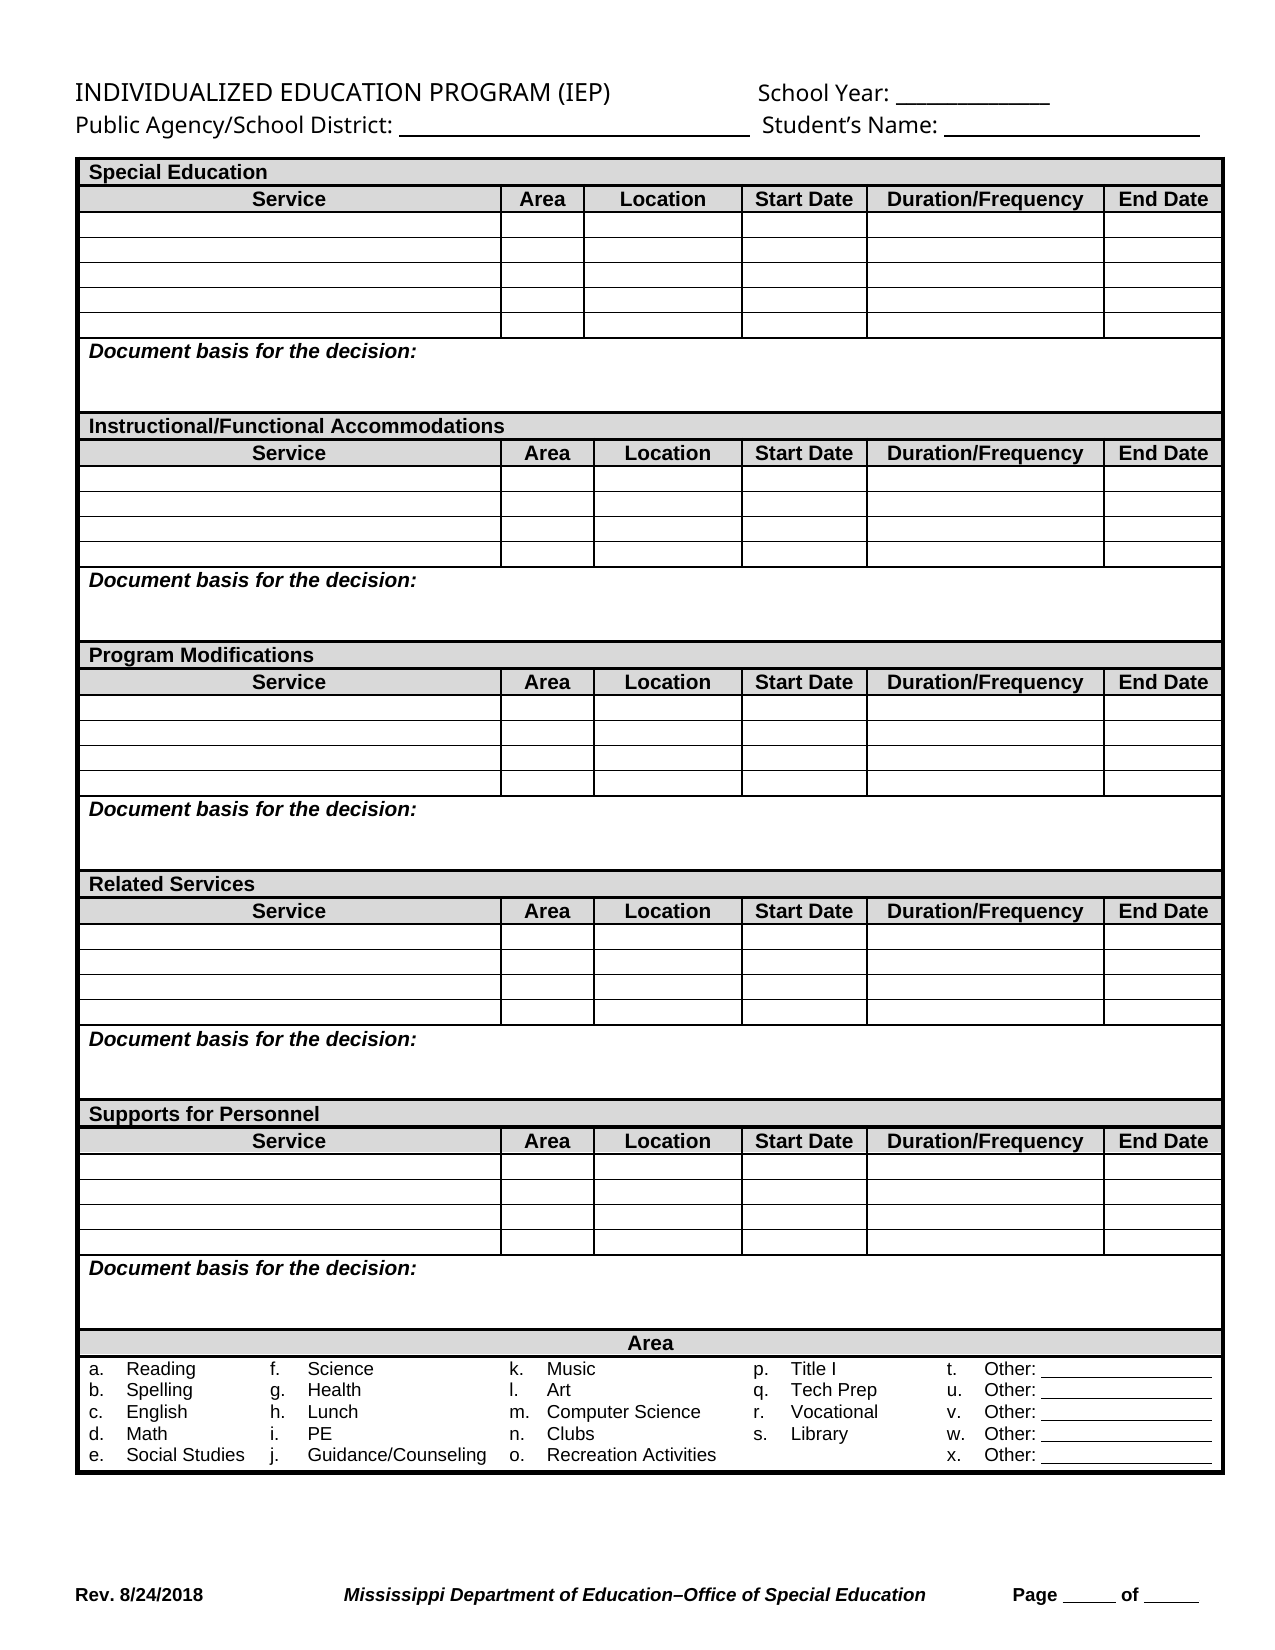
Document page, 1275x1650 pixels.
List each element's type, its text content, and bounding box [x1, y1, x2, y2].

table_cell [743, 1180, 866, 1203]
table_cell [80, 950, 500, 974]
table_cell [595, 950, 741, 974]
table_cell [80, 975, 500, 999]
table_cell [1105, 1180, 1221, 1203]
table_cell [743, 721, 866, 745]
table_cell Special Education [80, 160, 1221, 184]
table_cell [743, 467, 866, 491]
table_cell Location [585, 187, 741, 211]
table_cell [868, 467, 1103, 491]
table_cell [868, 950, 1103, 974]
table_cell [502, 313, 583, 337]
table_cell [595, 517, 741, 541]
table_cell [80, 263, 500, 287]
table_cell [585, 263, 741, 287]
table_cell [595, 771, 741, 795]
table_cell [1105, 950, 1221, 974]
table_cell Start Date [743, 899, 866, 923]
table_cell [868, 1180, 1103, 1203]
table_cell [743, 263, 866, 287]
table_cell Other: Other: Other: Other: Other: [935, 1358, 1221, 1470]
table_cell Start Date [743, 670, 866, 694]
table_cell [502, 746, 593, 770]
table_cell [1105, 1155, 1221, 1178]
table_cell [1105, 517, 1221, 541]
table_cell [502, 975, 593, 999]
table_cell Duration/Frequency [868, 899, 1103, 923]
table_cell End Date [1105, 441, 1221, 465]
table_cell End Date [1105, 187, 1221, 211]
table_cell [743, 1000, 866, 1024]
table_cell [80, 542, 500, 566]
table_cell [80, 492, 500, 516]
table_cell [80, 1180, 500, 1203]
table_cell [80, 467, 500, 491]
table_cell [868, 925, 1103, 949]
table_cell [585, 288, 741, 312]
table_cell [1105, 1000, 1221, 1024]
table_cell [502, 925, 593, 949]
table_cell Document basis for the decision: [80, 797, 1221, 869]
table_cell [1105, 925, 1221, 949]
table_cell [502, 950, 593, 974]
table_cell Area [502, 670, 593, 694]
table_cell [868, 721, 1103, 745]
table_cell [1105, 492, 1221, 516]
table_cell [743, 696, 866, 720]
table_cell [502, 1180, 593, 1203]
table_cell [743, 975, 866, 999]
table_cell [502, 771, 593, 795]
table_cell [743, 771, 866, 795]
table_cell [595, 721, 741, 745]
table_cell Service [80, 187, 500, 211]
table_cell [80, 746, 500, 770]
table_cell Area [502, 1129, 593, 1152]
table_cell [1105, 746, 1221, 770]
table_cell Location [595, 670, 741, 694]
table_cell [585, 313, 741, 337]
table_cell [868, 696, 1103, 720]
table_cell [743, 1155, 866, 1178]
table_cell [80, 238, 500, 262]
table_cell [595, 925, 741, 949]
table_cell [743, 542, 866, 566]
table_cell [595, 542, 741, 566]
table_cell [743, 746, 866, 770]
table_cell [743, 288, 866, 312]
table_cell [868, 1155, 1103, 1178]
table_cell [80, 313, 500, 337]
table_cell [743, 238, 866, 262]
table_cell [595, 492, 741, 516]
table_cell Document basis for the decision: [80, 1256, 1221, 1327]
table_cell [502, 696, 593, 720]
table_cell [585, 213, 741, 237]
table_cell [80, 1230, 500, 1253]
table_cell [80, 1155, 500, 1178]
table_cell Location [595, 1129, 741, 1152]
table_cell [595, 975, 741, 999]
table_cell [868, 771, 1103, 795]
table_cell [1105, 263, 1221, 287]
table_cell [80, 771, 500, 795]
table_cell [502, 721, 593, 745]
table_cell Service [80, 670, 500, 694]
table_cell [743, 492, 866, 516]
table_cell Reading Spelling English Math Social Studies [80, 1358, 258, 1470]
table_cell [502, 492, 593, 516]
table_cell Duration/Frequency [868, 1129, 1103, 1152]
table_cell Service [80, 441, 500, 465]
table_cell [1105, 213, 1221, 237]
table_cell Area [502, 187, 583, 211]
table_cell [502, 542, 593, 566]
table_cell Start Date [743, 1129, 866, 1152]
table_cell Title I Tech Prep Vocational Library [742, 1358, 935, 1470]
table_cell [868, 542, 1103, 566]
table_cell [1105, 1205, 1221, 1228]
table_cell Area [80, 1331, 1221, 1354]
table_cell [595, 1230, 741, 1253]
table_cell [868, 288, 1103, 312]
table_cell Document basis for the decision: [80, 1026, 1221, 1098]
table_cell [1105, 467, 1221, 491]
table_cell [868, 1205, 1103, 1228]
table_cell [595, 696, 741, 720]
table_cell [1105, 696, 1221, 720]
table_cell Location [595, 441, 741, 465]
table_cell [502, 467, 593, 491]
table_cell [502, 238, 583, 262]
table_cell Program Modifications [80, 643, 1221, 667]
table_cell [1105, 975, 1221, 999]
table_cell [502, 1205, 593, 1228]
table_cell [80, 696, 500, 720]
table_cell [868, 313, 1103, 337]
table_cell Document basis for the decision: [80, 568, 1221, 640]
table_cell [595, 1180, 741, 1203]
table_cell [502, 213, 583, 237]
table_cell Start Date [743, 441, 866, 465]
table_cell [1105, 238, 1221, 262]
table_cell [868, 1000, 1103, 1024]
table_cell [80, 1000, 500, 1024]
table_cell [595, 1205, 741, 1228]
table_cell Area [502, 441, 593, 465]
table_cell Instructional/Functional Accommodations [80, 414, 1221, 438]
table_cell [868, 263, 1103, 287]
table_cell Location [595, 899, 741, 923]
table_cell [868, 746, 1103, 770]
table_cell [743, 1230, 866, 1253]
table_cell [502, 263, 583, 287]
table_cell [595, 1000, 741, 1024]
table_cell [595, 746, 741, 770]
table_cell [80, 721, 500, 745]
table_cell [1105, 542, 1221, 566]
table_cell [502, 1000, 593, 1024]
table_cell [1105, 313, 1221, 337]
table_cell [80, 925, 500, 949]
table_cell [868, 238, 1103, 262]
table_cell Duration/Frequency [868, 670, 1103, 694]
table_cell [80, 288, 500, 312]
table_cell End Date [1105, 670, 1221, 694]
table_cell [743, 313, 866, 337]
table_cell [502, 288, 583, 312]
table_cell [595, 1155, 741, 1178]
table_cell Duration/Frequency [868, 187, 1103, 211]
table_cell Duration/Frequency [868, 441, 1103, 465]
table_cell [80, 517, 500, 541]
table_cell [743, 517, 866, 541]
table_cell [585, 238, 741, 262]
table_cell [868, 492, 1103, 516]
table_cell [743, 1205, 866, 1228]
table_cell [502, 1155, 593, 1178]
table_cell Start Date [743, 187, 866, 211]
table_cell [80, 1205, 500, 1228]
table_cell Document basis for the decision: [80, 339, 1221, 411]
table_cell [743, 213, 866, 237]
table_cell [502, 1230, 593, 1253]
table_cell Supports for Personnel [80, 1101, 1221, 1125]
table_cell [868, 975, 1103, 999]
table_cell Related Services [80, 872, 1221, 896]
table_cell Service [80, 899, 500, 923]
table_cell [868, 1230, 1103, 1253]
table_cell [80, 213, 500, 237]
table_cell End Date [1105, 899, 1221, 923]
table_cell [743, 925, 866, 949]
table_cell Service [80, 1129, 500, 1152]
table_cell [502, 517, 593, 541]
table_cell [1105, 288, 1221, 312]
table_cell [595, 467, 741, 491]
table_cell [743, 950, 866, 974]
table_cell Music Art Computer Science Clubs Recreation Activities [498, 1358, 742, 1470]
table_cell [1105, 1230, 1221, 1253]
table_cell Area [502, 899, 593, 923]
table_cell Science Health Lunch PE Guidance/Counseling [259, 1358, 498, 1470]
table_cell [868, 517, 1103, 541]
table_cell [868, 213, 1103, 237]
table_cell End Date [1105, 1129, 1221, 1152]
table_cell [1105, 721, 1221, 745]
table_cell [1105, 771, 1221, 795]
